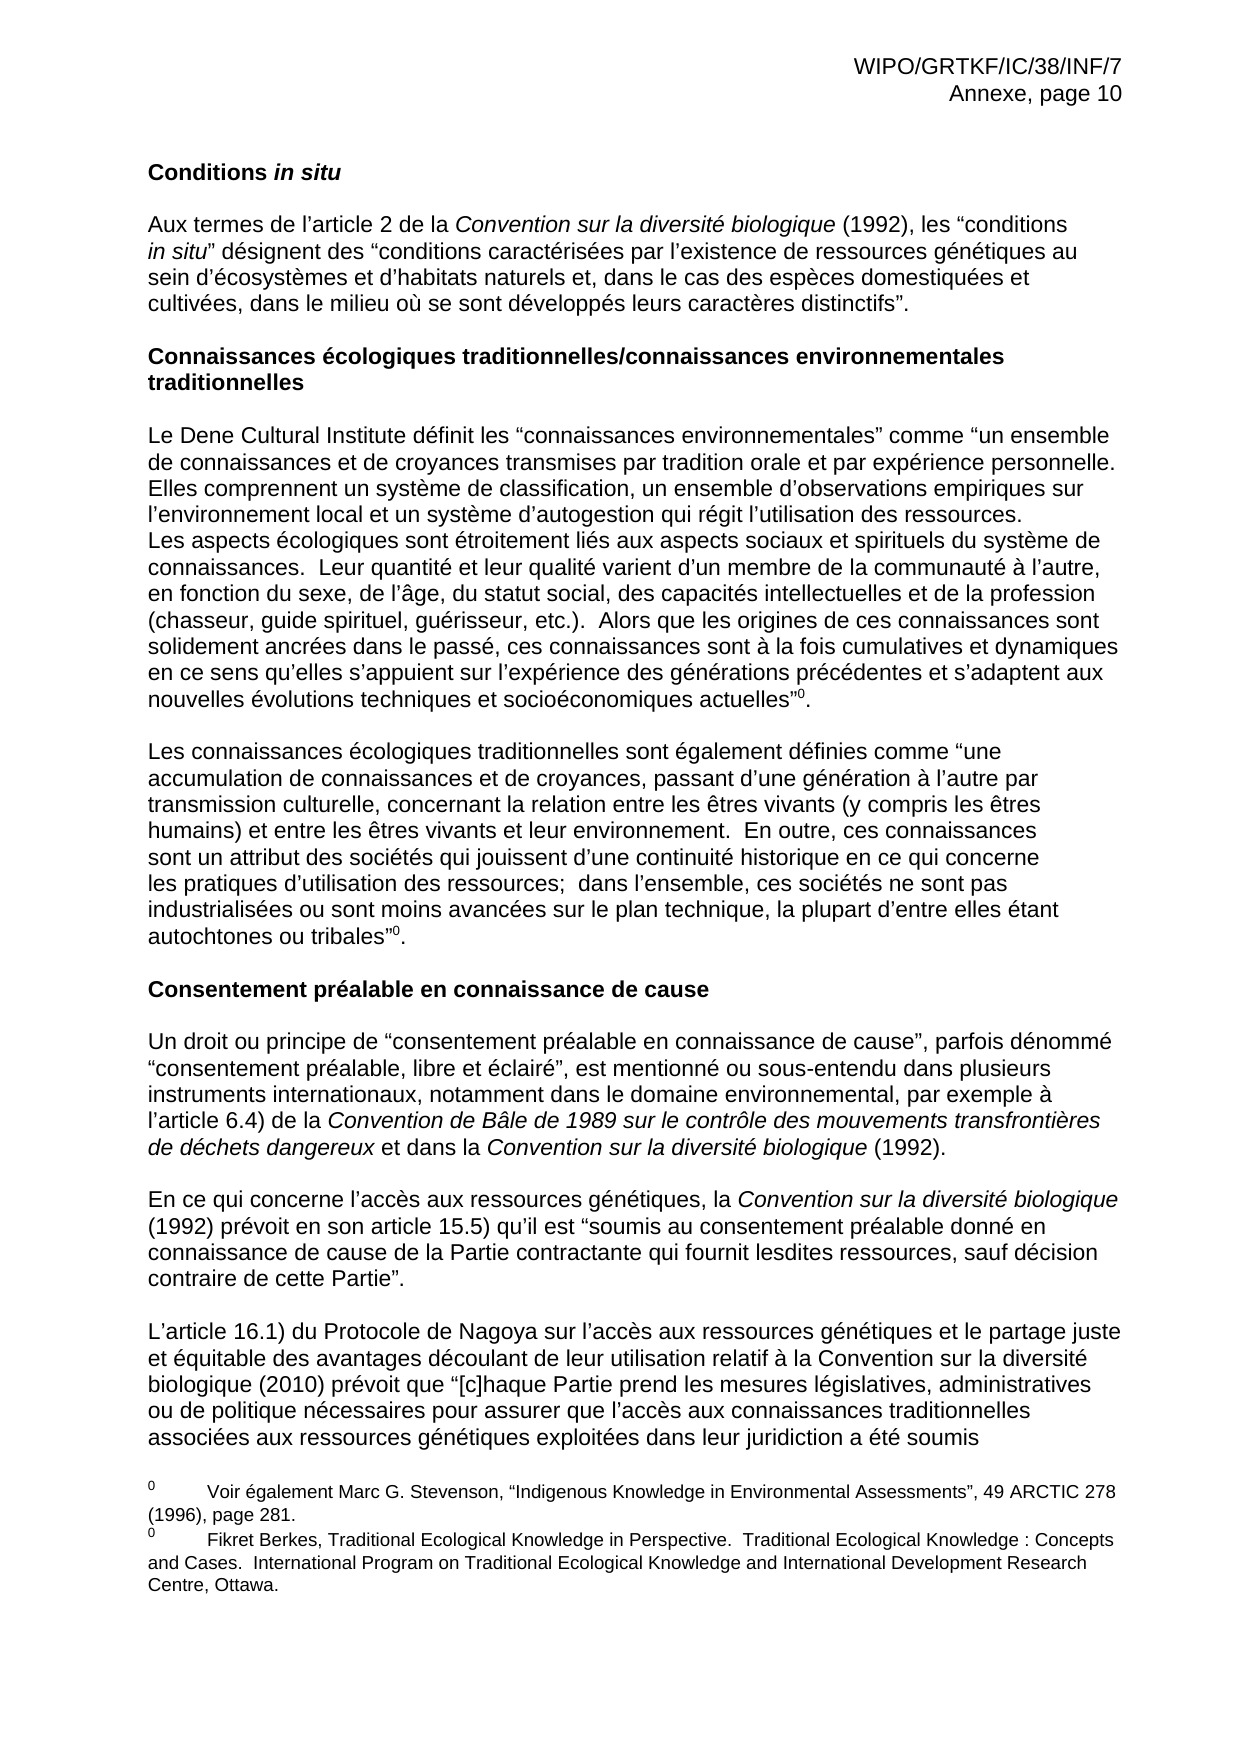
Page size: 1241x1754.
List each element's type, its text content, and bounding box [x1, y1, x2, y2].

subtitle Consentement préalable en connaissance de cause [148, 976, 1122, 1002]
text Un droit ou principe de “consentement préalable en connaissance de cause”, parfois dénommé “consentement préalable, libre et éclairé”, est mentionné ou sous-entendu dans plusieurs instruments internationaux, notamment dans le domaine environnemental, par exemple à l’article 6.4) de la Convention de Bâle de 1989 sur le contrôle des mouvements transfrontières de déchets dangereux et dans la Convention sur la diversité biologique (1992). [148, 1028, 1122, 1160]
text En ce qui concerne l’accès aux ressources génétiques, la Convention sur la diversité biologique (1992) prévoit en son article 15.5) qu’il est “soumis au consentement préalable donné en connaissance de cause de la Partie contractante qui fournit lesdites ressources, sauf décision contraire de cette Partie”. [148, 1186, 1122, 1292]
text Le Dene Cultural Institute définit les “connaissances environnementales” comme “un ensemble de connaissances et de croyances transmises par tradition orale et par expérience personnelle. Elles comprennent un système de classification, un ensemble d’observations empiriques sur l’environnement local et un système d’autogestion qui régit l’utilisation des ressources. Les aspects écologiques sont étroitement liés aux aspects sociaux et spirituels du système de connaissances. Leur quantité et leur qualité varient d’un membre de la communauté à l’autre, en fonction du sexe, de l’âge, du statut social, des capacités intellectuelles et de la profession (chasseur, guide spirituel, guérisseur, etc.). Alors que les origines de ces connaissances sont solidement ancrées dans le passé, ces connaissances sont à la fois cumulatives et dynamiques en ce sens qu’elles s’appuient sur l’expérience des générations précédentes et s’adaptent aux nouvelles évolutions techniques et socioéconomiques actuelles”. [148, 422, 1122, 712]
text Les connaissances écologiques traditionnelles sont également définies comme “une accumulation de connaissances et de croyances, passant d’une génération à l’autre par transmission culturelle, concernant la relation entre les êtres vivants (y compris les êtres humains) et entre les êtres vivants et leur environnement. En outre, ces connaissances sont un attribut des sociétés qui jouissent d’une continuité historique en ce qui concerne les pratiques d’utilisation des ressources; dans l’ensemble, ces sociétés ne sont pas industrialisées ou sont moins avancées sur le plan technique, la plupart d’entre elles étant autochtones ou tribales”. [148, 738, 1122, 949]
subtitle Conditions in situ [148, 158, 1122, 185]
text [148, 1318, 1122, 1450]
text Aux termes de l’article 2 de la Convention sur la diversité biologique (1992), les “conditions in situ” désignent des “conditions caractérisées par l’existence de ressources génétiques au sein d’écosystèmes et d’habitats naturels et, dans le cas des espèces domestiquées et cultivées, dans le milieu où se sont développés leurs caractères distinctifs”. [148, 211, 1122, 317]
subtitle Connaissances écologiques traditionnelles/connaissances environnementales traditionnelles [148, 343, 1122, 396]
